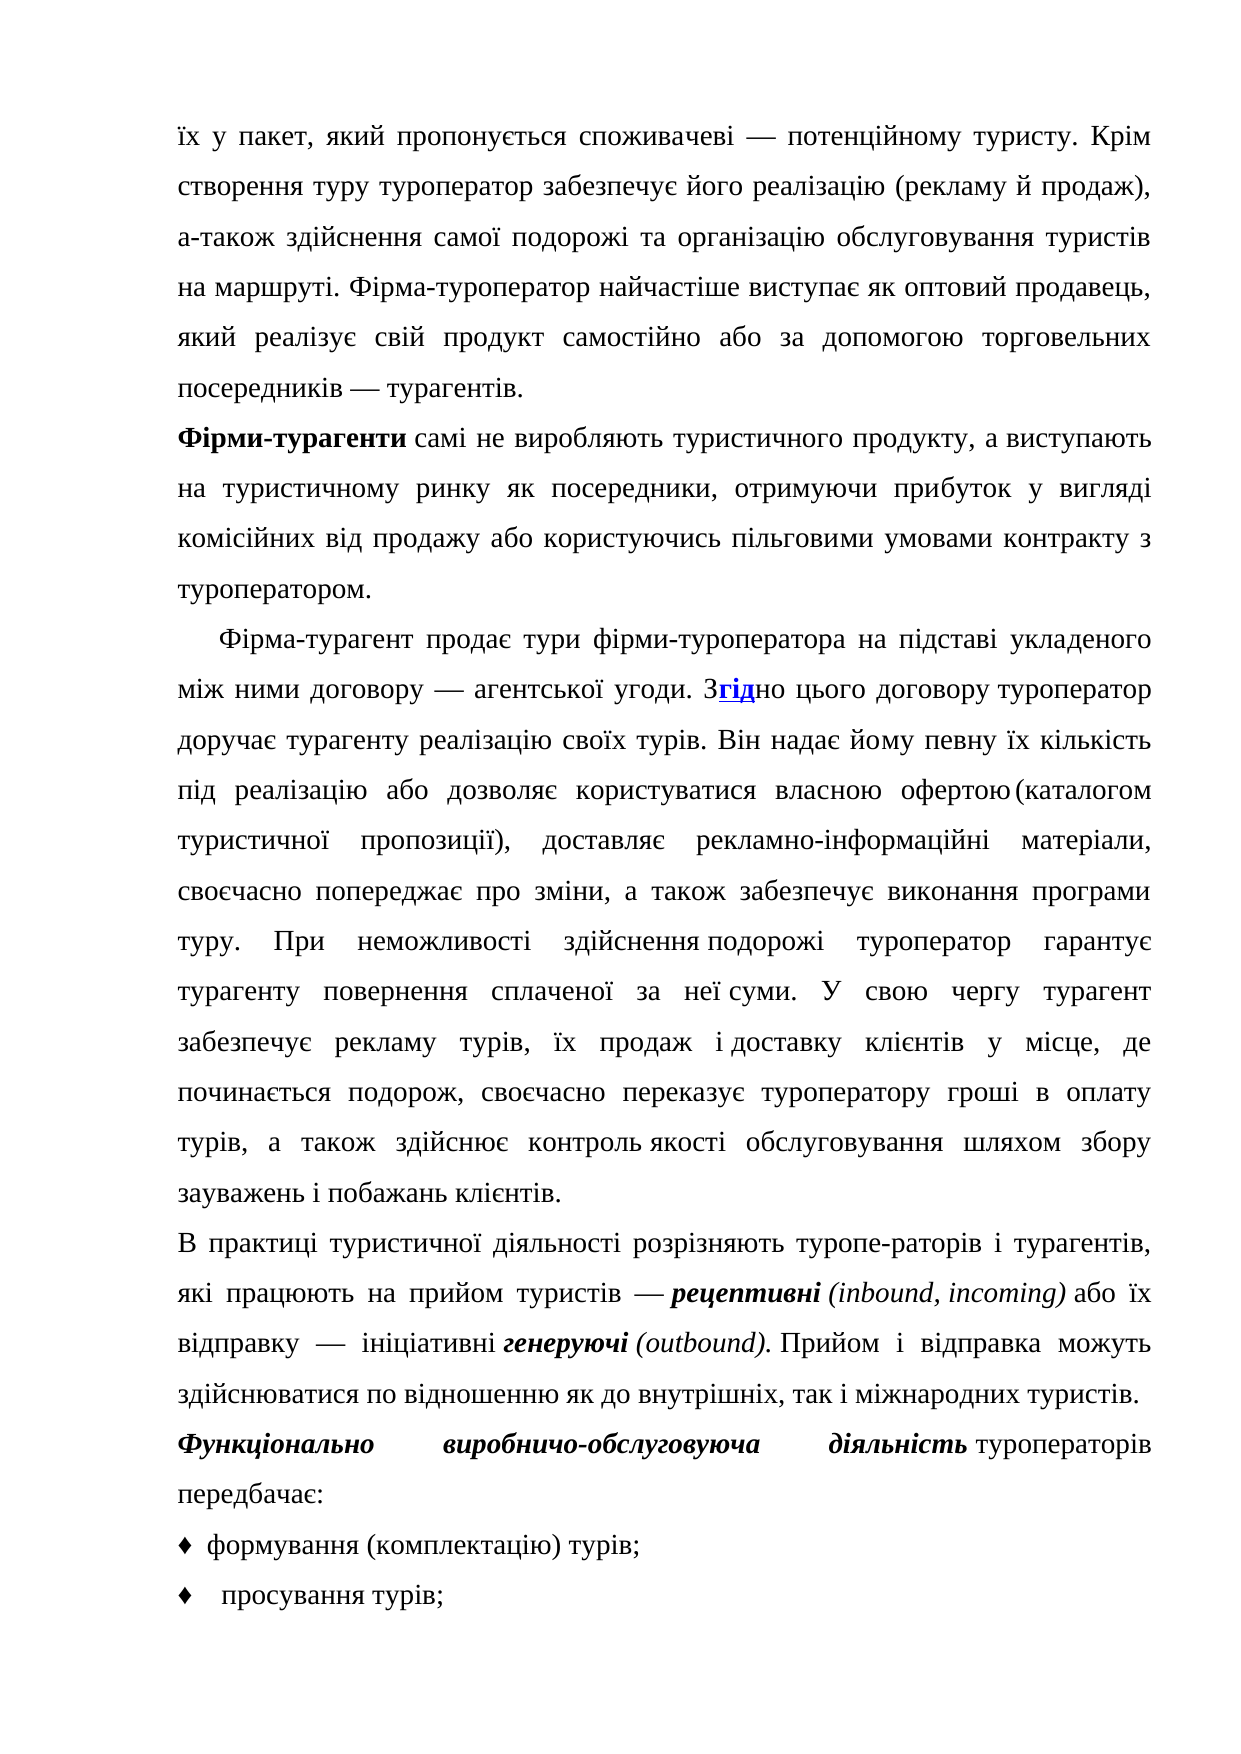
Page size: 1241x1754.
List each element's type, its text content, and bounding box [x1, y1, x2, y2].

text ♦ просування турів; [177, 1577, 1152, 1611]
text Функціонально виробничо-обслуговуюча діяльність туроператорів передбачає: [177, 1426, 1152, 1510]
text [177, 118, 1152, 403]
text В практиці туристичної діяльності розрізняють туропе-раторів і турагентів, які працюють на прийом туристів — рецептивні (inbound, incoming) або їх відправку — ініціативні генеруючі (outbound). Прийом і відправка можуть здійснюватися по відношенню як до внутрішніх, так і міжнародних туристів. [177, 1225, 1152, 1409]
text Фірма-турагент продає тури фірми-туроператора на підставі укладеного між ними договору — агентської угоди. Згідно цього договору туроператор доручає турагенту реалізацію своїх турів. Він надає йому певну їх кількість під реалізацію або дозволяє користуватися власною офертою (каталогом туристичної пропозиції), доставляє рекламно-інформаційні матеріали, своєчасно попереджає про зміни, а також забезпечує виконання програми туру. При неможливості здійснення подорожі туроператор гарантує турагенту повернення сплаченої за неї суми. У свою чергу турагент забезпечує рекламу турів, їх продаж і доставку клієнтів у місце, де починається подорож, своєчасно переказує туроператору гроші в оплату турів, а також здійснює контроль якості обслуговування шляхом збору зауважень і побажань клієнтів. [177, 621, 1152, 1208]
text ♦ формування (комплектацію) турів; [177, 1527, 1152, 1560]
text Фірми-турагенти самі не виробляють туристичного продукту, а виступають на туристичному ринку як посередники, отримуючи прибуток у вигляді комісійних від продажу або користуючись пільговими умовами контракту з туроператором. [177, 420, 1152, 604]
